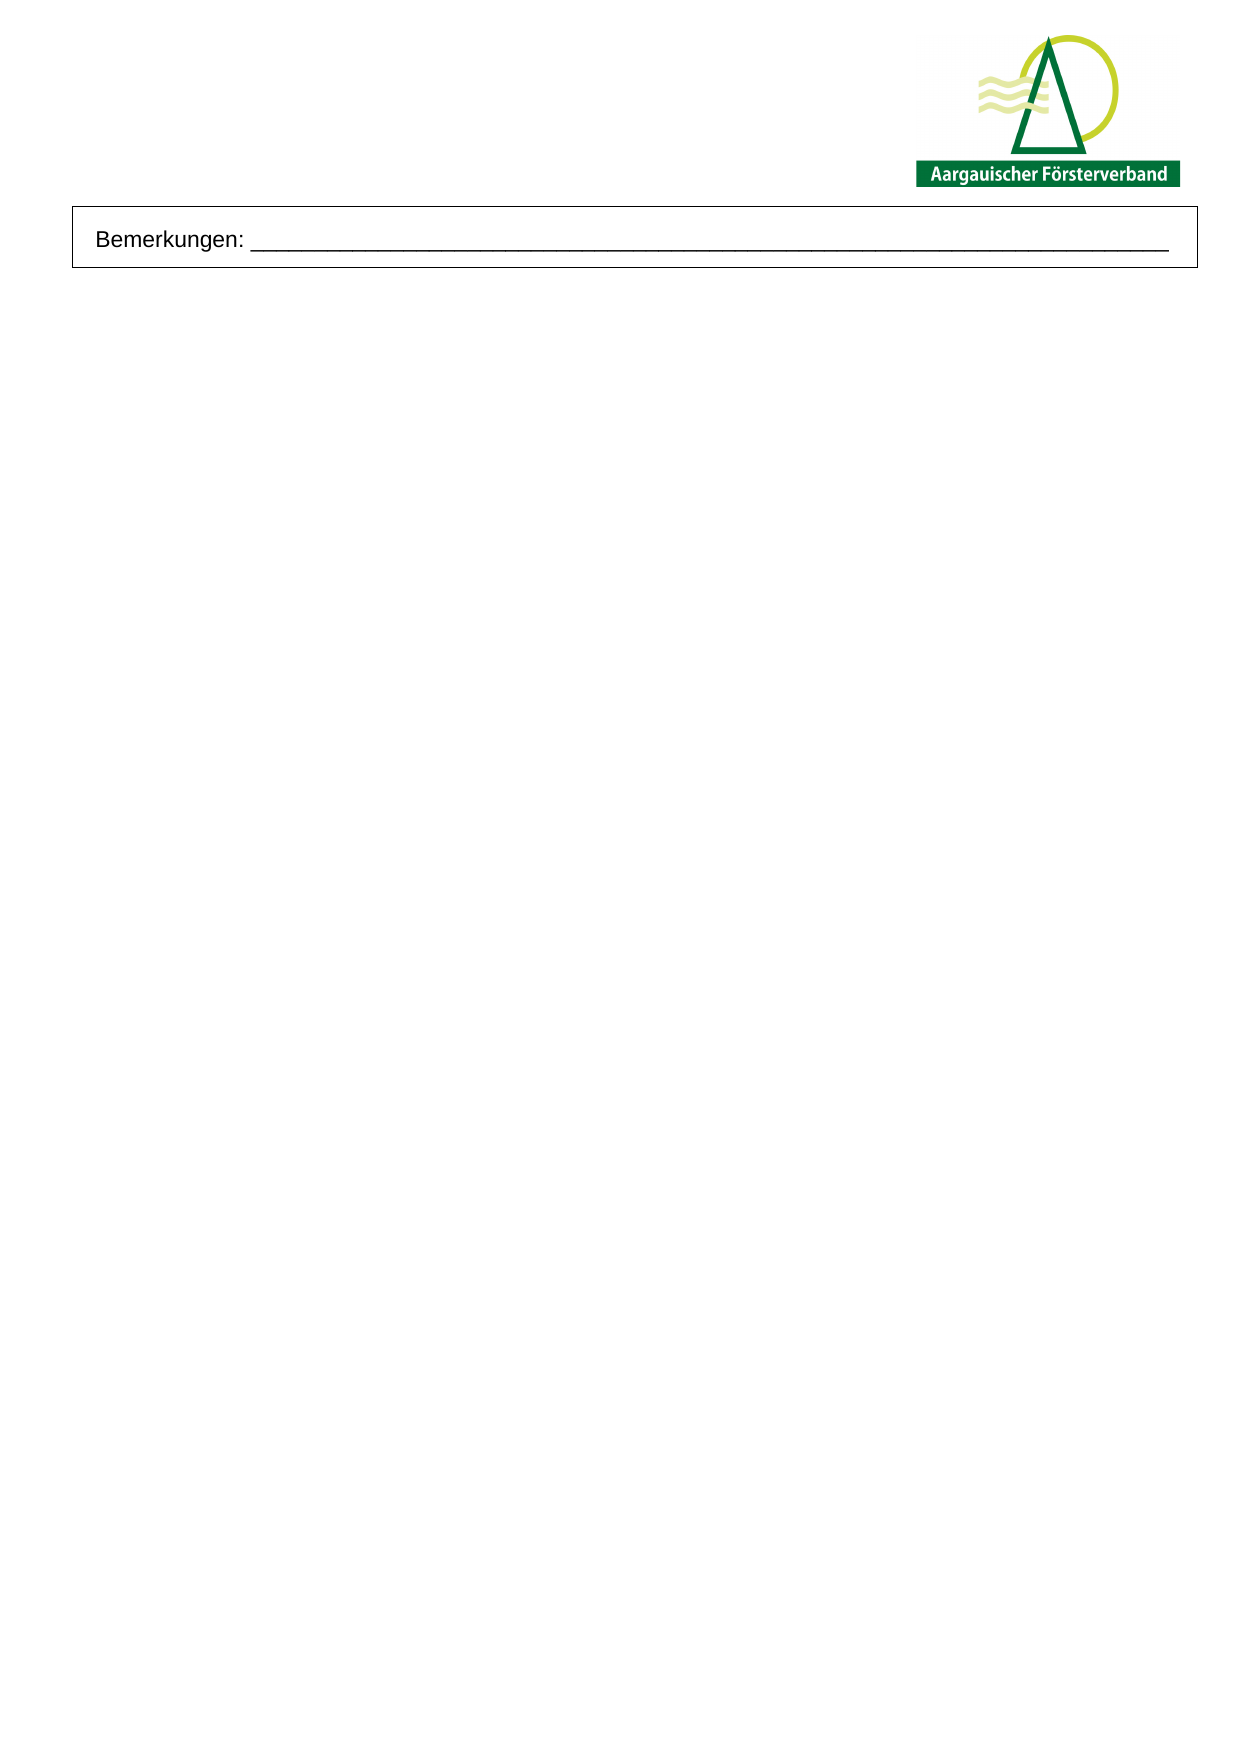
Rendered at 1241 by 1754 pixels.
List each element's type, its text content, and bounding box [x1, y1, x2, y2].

picture [916, 35, 1181, 187]
table_cell Massnahmen [73, 207, 1197, 267]
